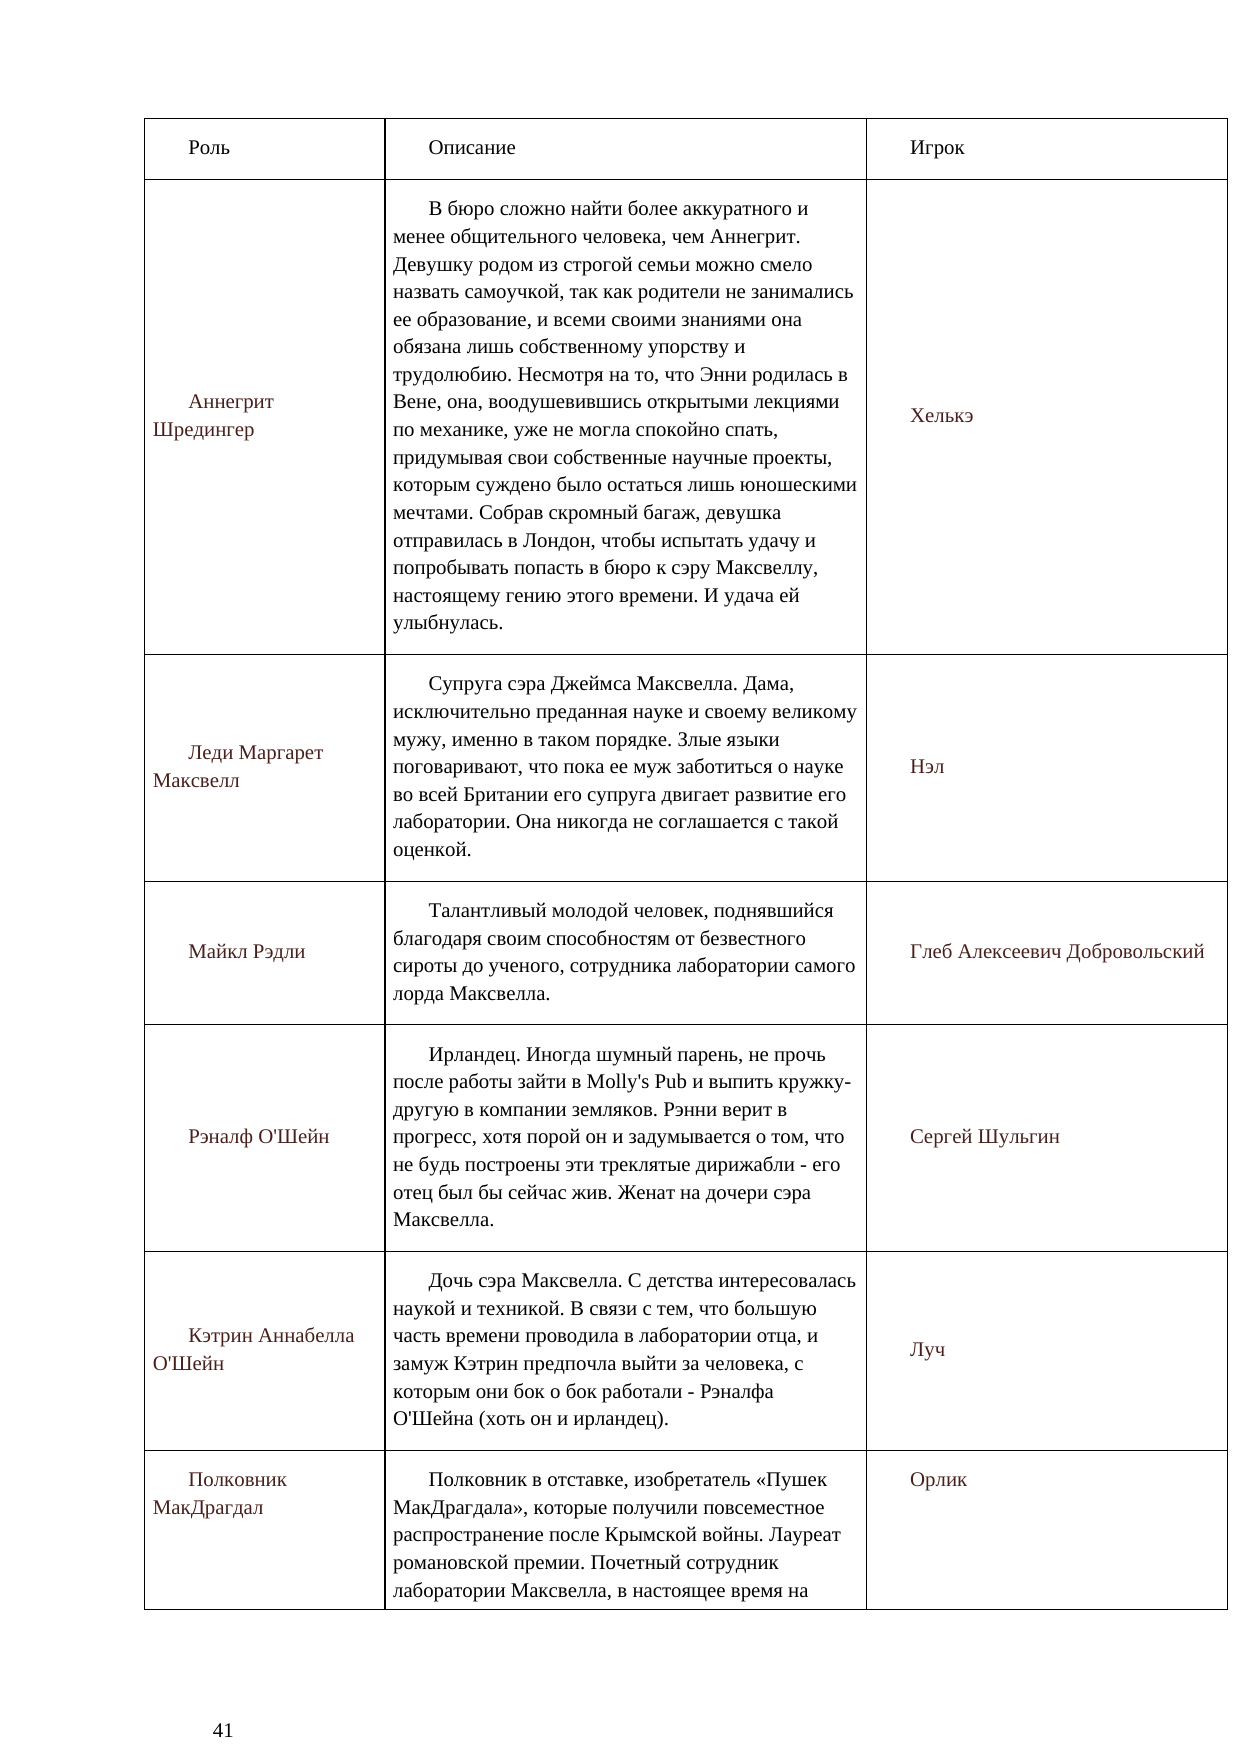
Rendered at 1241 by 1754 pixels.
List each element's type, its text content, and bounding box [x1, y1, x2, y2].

table_cell Полковник МакДрагдал [145, 1451, 384, 1609]
table_cell Орлик [867, 1451, 1227, 1609]
table_cell Аннегрит Шредингер [145, 180, 384, 654]
table_cell В бюро сложно найти более аккуратного и менее общительного человека, чем Аннегрит. Девушку родом из строгой семьи можно смело назвать самоучкой, так как родители не занимались ее образование, и всеми своими знаниями она обязана лишь собственному упорству и трудолюбию. Несмотря на то, что Энни родилась в Вене, она, воодушевившись открытыми лекциями по механике, уже не могла спокойно спать, придумывая свои собственные научные проекты, которым суждено было остаться лишь юношескими мечтами. Собрав скромный багаж, девушка отправилась в Лондон, чтобы испытать удачу и попробывать попасть в бюро к сэру Максвеллу, настоящему гению этого времени. И удача ей улыбнулась. [386, 180, 866, 654]
table_header Роль [145, 119, 384, 179]
table_header Описание [386, 119, 866, 179]
table_cell Леди Маргарет Максвелл [145, 655, 384, 881]
table_cell Рэналф О'Шейн [145, 1025, 384, 1251]
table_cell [386, 1451, 866, 1609]
table_header Игрок [867, 119, 1227, 179]
table_cell Дочь сэра Максвелла. С детства интересовалась наукой и техникой. В связи с тем, что большую часть времени проводила в лаборатории отца, и замуж Кэтрин предпочла выйти за человека, с которым они бок о бок работали - Рэналфа О'Шейна (хоть он и ирландец). [386, 1252, 866, 1450]
table_cell Нэл [867, 655, 1227, 881]
table_cell Луч [867, 1252, 1227, 1450]
table_cell Супруга сэра Джеймса Максвелла. Дама, исключительно преданная науке и своему великому мужу, именно в таком порядке. Злые языки поговаривают, что пока ее муж заботиться о науке во всей Британии его супруга двигает развитие его лаборатории. Она никогда не соглашается с такой оценкой. [386, 655, 866, 881]
table_cell Майкл Рэдли [145, 882, 384, 1024]
table_cell Глеб Алексеевич Добровольский [867, 882, 1227, 1024]
table_cell Сергей Шульгин [867, 1025, 1227, 1251]
table_cell Хелькэ [867, 180, 1227, 654]
table_cell Талантливый молодой человек, поднявшийся благодаря своим способностям от безвестного сироты до ученого, сотрудника лаборатории самого лорда Максвелла. [386, 882, 866, 1024]
table_cell Кэтрин Аннабелла О'Шейн [145, 1252, 384, 1450]
table_cell Ирландец. Иногда шумный парень, не прочь после работы зайти в Molly's Pub и выпить кружку-другую в компании земляков. Рэнни верит в прогресс, хотя порой он и задумывается о том, что не будь построены эти треклятые дирижабли - его отец был бы сейчас жив. Женат на дочери сэра Максвелла. [386, 1025, 866, 1251]
